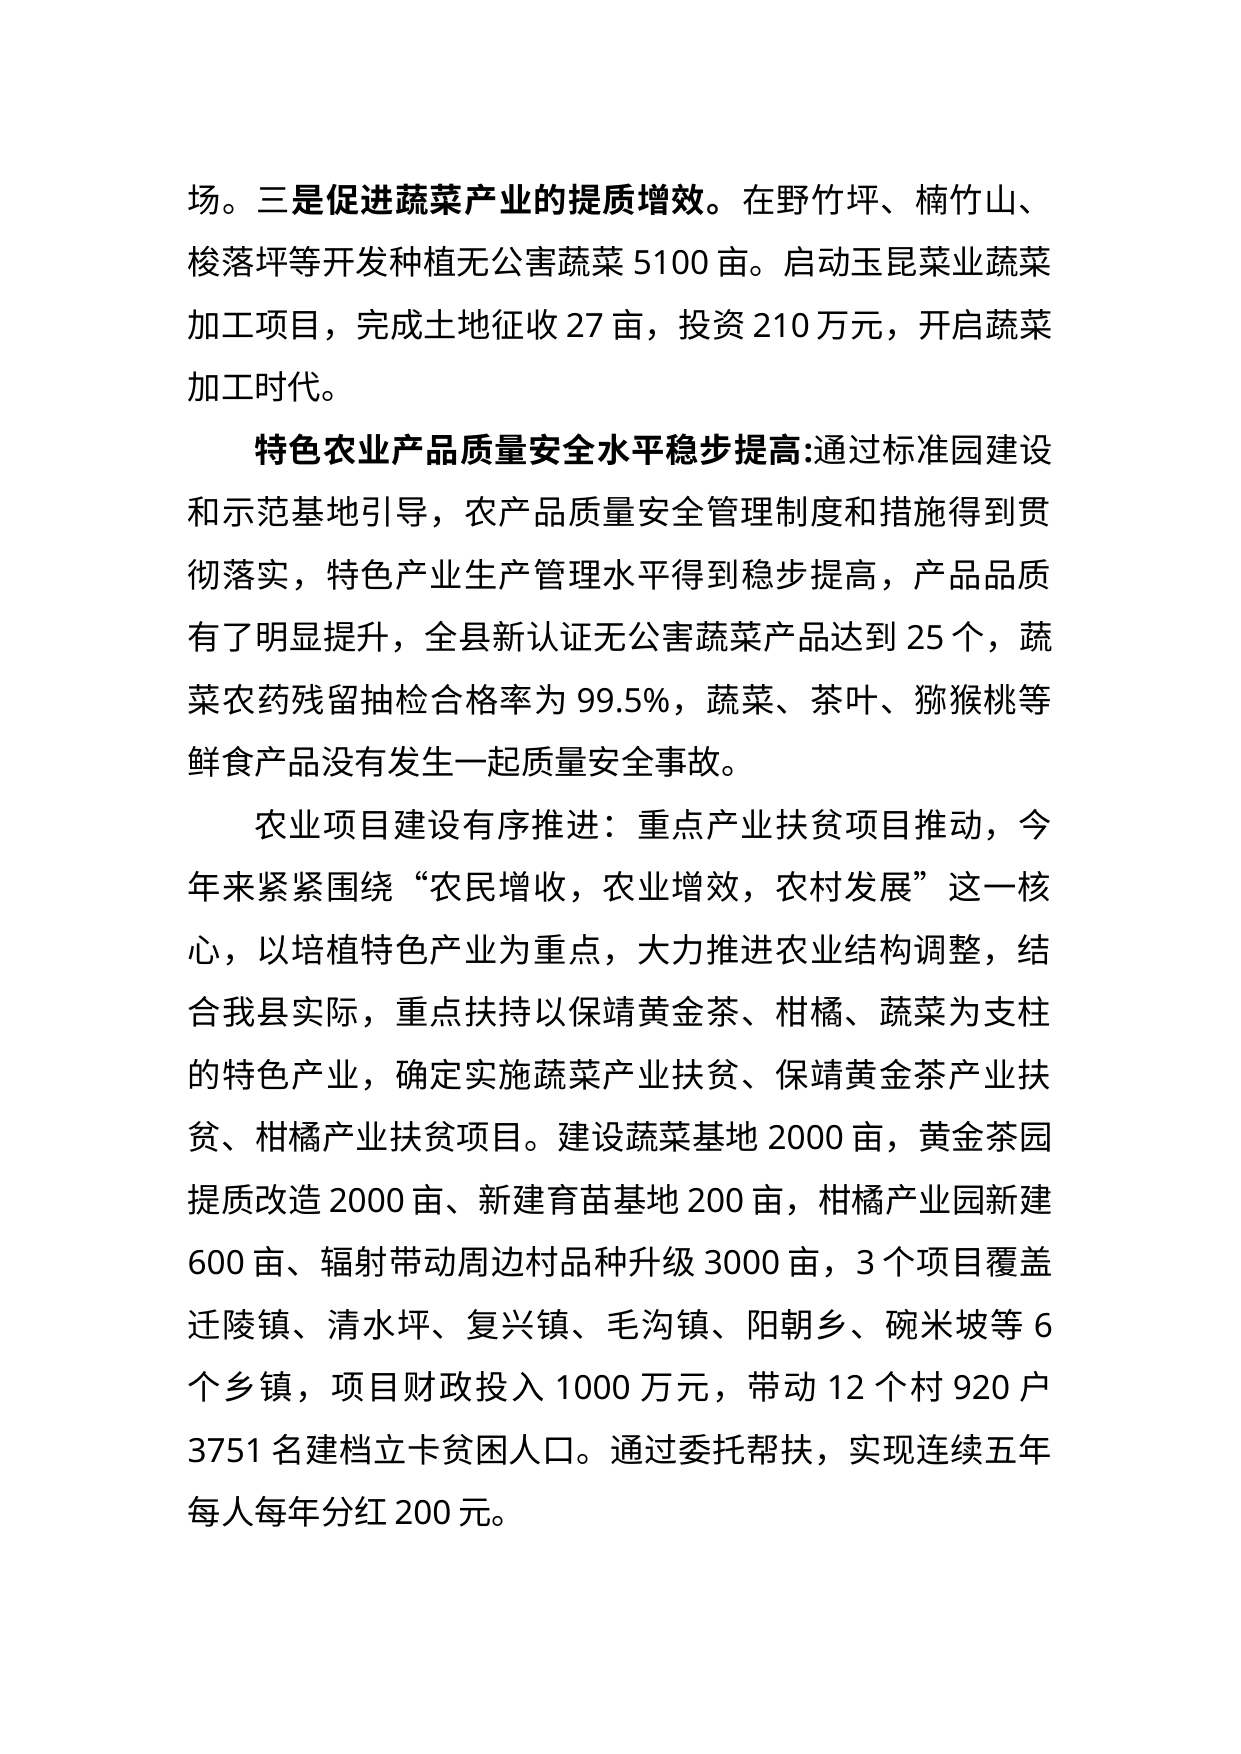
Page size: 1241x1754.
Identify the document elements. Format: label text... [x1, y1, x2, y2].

text 农业项目建设有序推进：重点产业扶贫项目推动，今年来紧紧围绕“农民增收，农业增效，农村发展”这一核心，以培植特色产业为重点，大力推进农业结构调整，结合我县实际，重点扶持以保靖黄金茶、柑橘、蔬菜为支柱的特色产业，确定实施蔬菜产业扶贫、保靖黄金茶产业扶贫、柑橘产业扶贫项目。建设蔬菜基地2000亩，黄金茶园提质改造2000亩、新建育苗基地200亩，柑橘产业园新建600亩、辐射带动周边村品种升级3000亩，3个项目覆盖迁陵镇、清水坪、复兴镇、毛沟镇、阳朝乡、碗米坡等6个乡镇，项目财政投入1000万元，带动12个村920户3751名建档立卡贫困人口。通过委托帮扶，实现连续五年每人每年分红200元。 [187, 787, 1053, 1537]
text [187, 162, 1053, 412]
text 特色农业产品质量安全水平稳步提高:通过标准园建设和示范基地引导，农产品质量安全管理制度和措施得到贯彻落实，特色产业生产管理水平得到稳步提高，产品品质有了明显提升，全县新认证无公害蔬菜产品达到25个，蔬菜农药残留抽检合格率为99.5%，蔬菜、茶叶、猕猴桃等鲜食产品没有发生一起质量安全事故。 [187, 412, 1053, 787]
